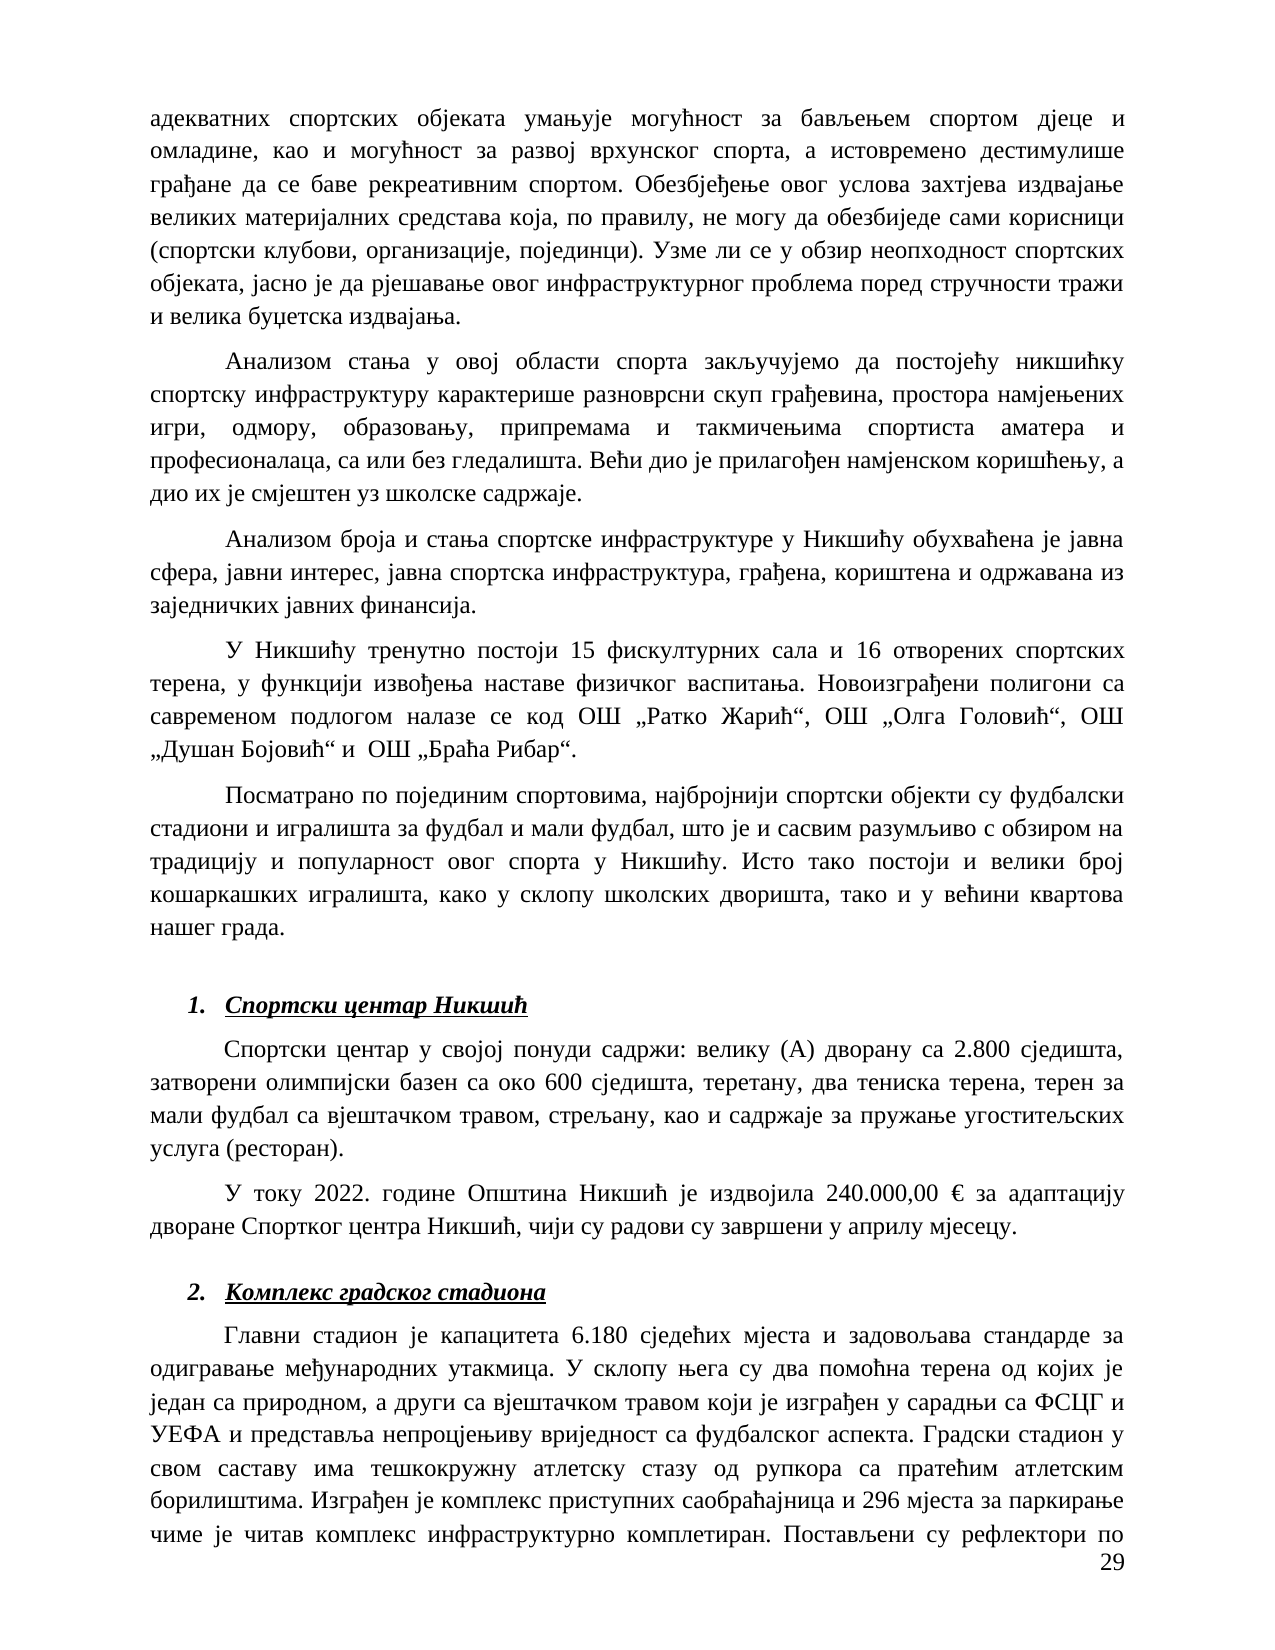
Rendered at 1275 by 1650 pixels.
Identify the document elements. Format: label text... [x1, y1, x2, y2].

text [150, 1321, 1125, 1547]
text Анализом броја и стања спортске инфраструктуре у Никшићу обухваћена је јавна сфера, јавни интерес, јавна спортска инфраструктура, грађена, кориштена и одржавана из заједничких јавних финансија. [150, 524, 1125, 619]
text Анализом стања у овој области спорта закључујемо да постојећу никшићку спортску инфраструктуру карактерише разноврсни скуп грађевина, простора намјењених игри, одмору, образовању, припремама и такмичењима спортиста аматера и професионалаца, са или без гледалишта. Већи дио је прилагођен намјенском коришћењу, а дио их је смјештен уз школске садржаје. [150, 346, 1125, 507]
text Посматрано по појединим спортовима, најбројнији спортски објекти су фудбалски стадиони и игралишта за фудбал и мали фудбал, што је и сасвим разумљиво с обзиром на традицију и популарност овог спорта у Никшићу. Исто тако постоји и велики број кошаркашких игралишта, како у склопу школских дворишта, тако и у већини квартова нашег града. [150, 780, 1125, 941]
text У току 2022. године Општина Никшић је издвојила 240.000,00 € за адаптацију дворане Спортког центра Никшић, чији су радови су завршени у априлу мјесецу. [150, 1178, 1125, 1240]
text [150, 103, 1125, 329]
list Комплекс градског стадиона [187, 1277, 1125, 1306]
text Спортски центар у својој понуди садржи: велику (А) дворану са 2.800 сједишта, затворени олимпијски базен са око 600 сједишта, теретану, два тениска терена, терен за мали фудбал са вјештачком травом, стрељану, као и садржаје за пружање угоститељских услуга (ресторан). [150, 1034, 1125, 1162]
list Спортски центар Никшић [187, 991, 1125, 1019]
text У Никшићу тренутно постоји 15 фискултурних сала и 16 отворених спортских терена, у функцији извођења наставе физичког васпитања. Новоизграђени полигони са савременом подлогом налазе се код ОШ „Ратко Жарић“, ОШ „Олга Головић“, ОШ „Душан Бојовић“ и ОШ „Браћа Рибар“. [150, 635, 1125, 763]
